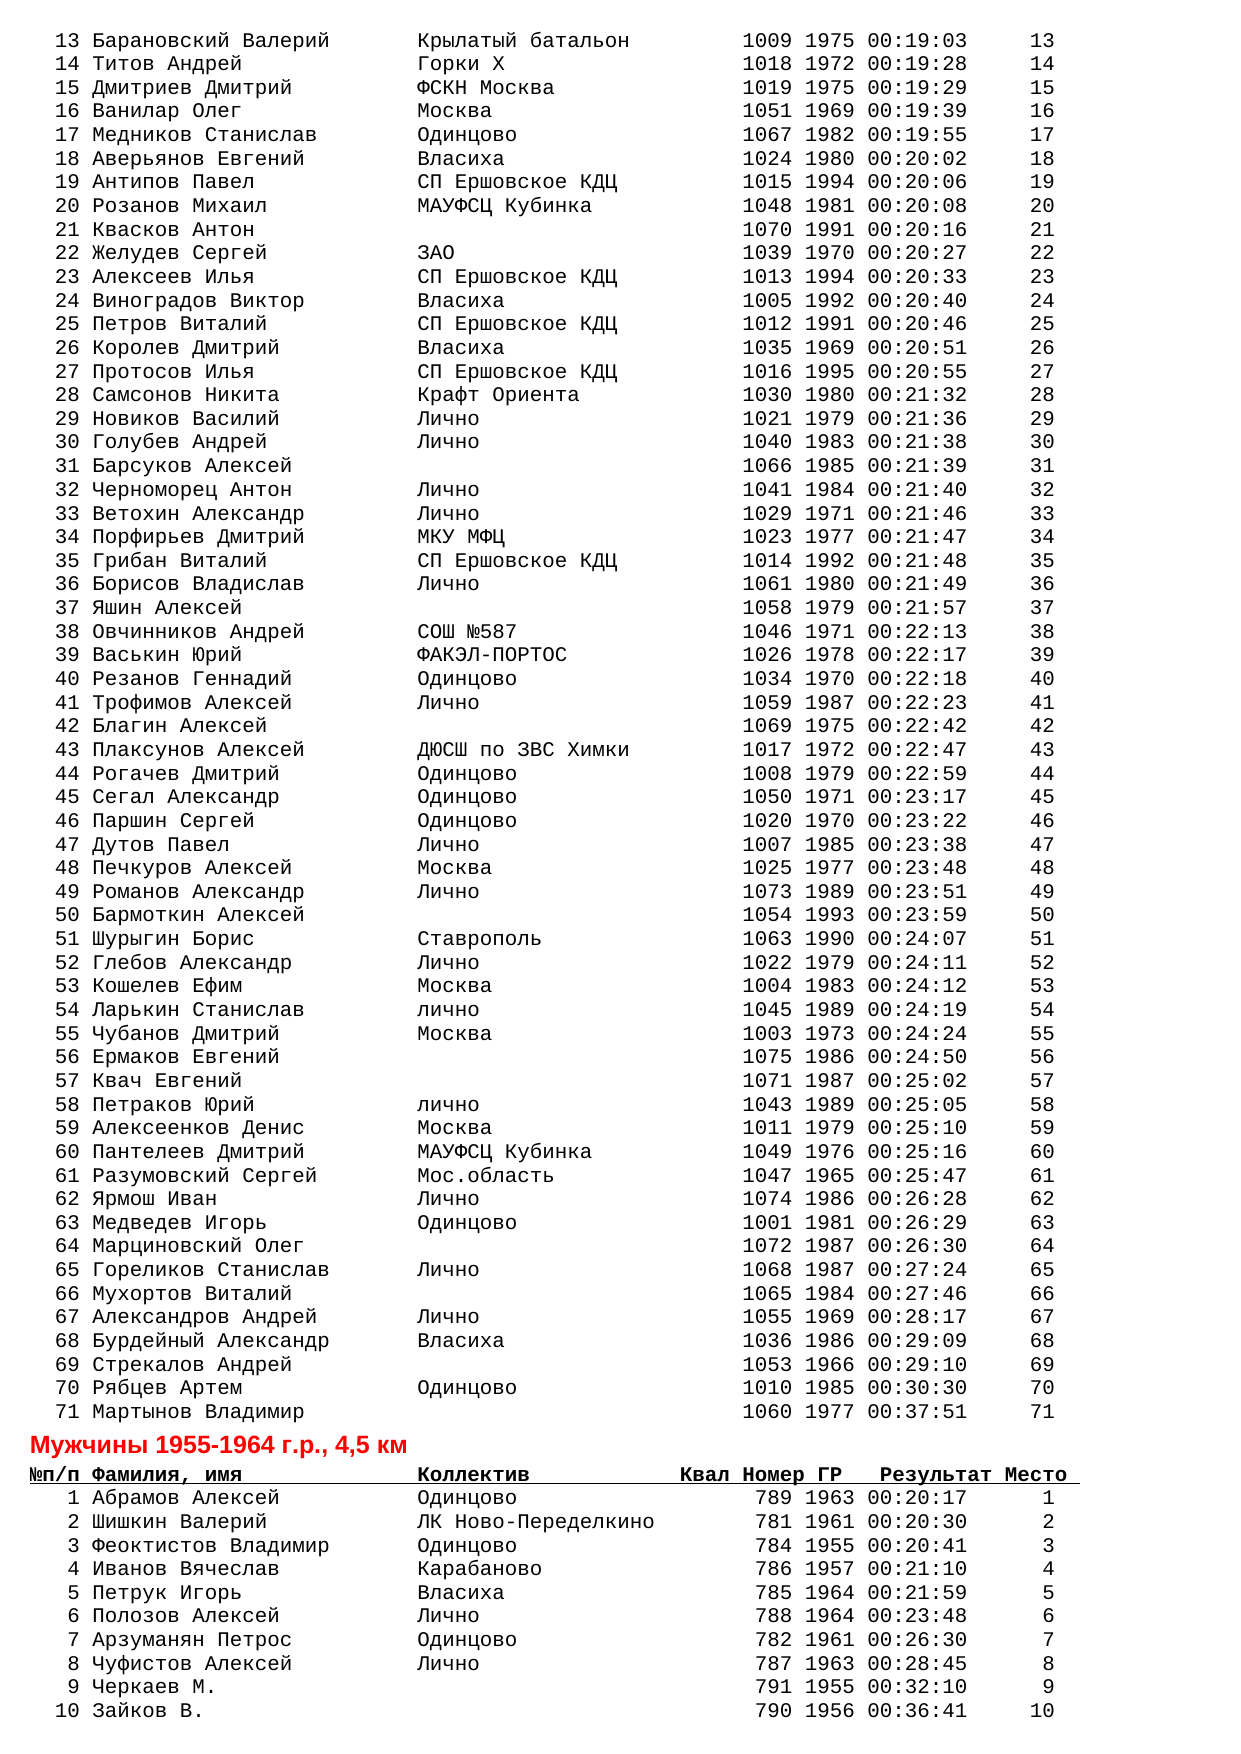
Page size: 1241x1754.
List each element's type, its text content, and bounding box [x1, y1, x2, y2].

text 67 Александров Андрей Лично 1055 1969 00:28:17 67 [29, 1306, 1211, 1330]
text 41 Трофимов Алексей Лично 1059 1987 00:22:23 41 [29, 692, 1211, 715]
text 27 Протосов Илья СП Ершовское КДЦ 1016 1995 00:20:55 27 [29, 361, 1211, 384]
text 24 Виноградов Виктор Власиха 1005 1992 00:20:40 24 [29, 290, 1211, 313]
text 33 Ветохин Александр Лично 1029 1971 00:21:46 33 [29, 502, 1211, 526]
text 57 Квач Евгений 1071 1987 00:25:02 57 [29, 1070, 1211, 1094]
text 49 Романов Александр Лично 1073 1989 00:23:51 49 [29, 881, 1211, 904]
text 52 Глебов Александр Лично 1022 1979 00:24:11 52 [29, 952, 1211, 975]
text 8 Чуфистов Алексей Лично 787 1963 00:28:45 8 [29, 1653, 1211, 1676]
text 45 Сегал Александр Одинцово 1050 1971 00:23:17 45 [29, 786, 1211, 810]
text 40 Резанов Геннадий Одинцово 1034 1970 00:22:18 40 [29, 668, 1211, 692]
text 31 Барсуков Алексей 1066 1985 00:21:39 31 [29, 455, 1211, 479]
text 2 Шишкин Валерий ЛК Ново-Переделкино 781 1961 00:20:30 2 [29, 1511, 1211, 1534]
text 44 Рогачев Дмитрий Одинцово 1008 1979 00:22:59 44 [29, 763, 1211, 786]
text 10 Зайков В. 790 1956 00:36:41 10 [29, 1700, 1211, 1724]
text 60 Пантелеев Дмитрий МАУФСЦ Кубинка 1049 1976 00:25:16 60 [29, 1141, 1211, 1164]
text №п/п Фамилия, имя Коллектив Квал Номер ГР Результат Место [29, 1464, 1211, 1487]
text 20 Розанов Михаил МАУФСЦ Кубинка 1048 1981 00:20:08 20 [29, 195, 1211, 219]
text 3 Феоктистов Владимир Одинцово 784 1955 00:20:41 3 [29, 1534, 1211, 1558]
text 55 Чубанов Дмитрий Москва 1003 1973 00:24:24 55 [29, 1023, 1211, 1046]
text 39 Васькин Юрий ФАКЭЛ-ПОРТОС 1026 1978 00:22:17 39 [29, 644, 1211, 668]
text 29 Новиков Василий Лично 1021 1979 00:21:36 29 [29, 408, 1211, 432]
text 59 Алексеенков Денис Москва 1011 1979 00:25:10 59 [29, 1117, 1211, 1141]
text 48 Печкуров Алексей Москва 1025 1977 00:23:48 48 [29, 857, 1211, 881]
text 23 Алексеев Илья СП Ершовское КДЦ 1013 1994 00:20:33 23 [29, 266, 1211, 290]
text 5 Петрук Игорь Власиха 785 1964 00:21:59 5 [29, 1582, 1211, 1606]
text 47 Дутов Павел Лично 1007 1985 00:23:38 47 [29, 833, 1211, 857]
text 66 Мухортов Виталий 1065 1984 00:27:46 66 [29, 1283, 1211, 1306]
text 64 Марциновский Олег 1072 1987 00:26:30 64 [29, 1236, 1211, 1259]
text 37 Яшин Алексей 1058 1979 00:21:57 37 [29, 597, 1211, 621]
text 69 Стрекалов Андрей 1053 1966 00:29:10 69 [29, 1354, 1211, 1377]
text 51 Шурыгин Борис Ставрополь 1063 1990 00:24:07 51 [29, 928, 1211, 952]
text 16 Ванилар Олег Москва 1051 1969 00:19:39 16 [29, 101, 1211, 124]
text 22 Желудев Сергей ЗАО 1039 1970 00:20:27 22 [29, 242, 1211, 266]
text 68 Бурдейный Александр Власиха 1036 1986 00:29:09 68 [29, 1330, 1211, 1354]
text 58 Петраков Юрий лично 1043 1989 00:25:05 58 [29, 1094, 1211, 1117]
text 14 Титов Андрей Горки Х 1018 1972 00:19:28 14 [29, 53, 1211, 77]
text 17 Медников Станислав Одинцово 1067 1982 00:19:55 17 [29, 124, 1211, 148]
text 56 Ермаков Евгений 1075 1986 00:24:50 56 [29, 1046, 1211, 1070]
text 50 Бармоткин Алексей 1054 1993 00:23:59 50 [29, 904, 1211, 928]
text 30 Голубев Андрей Лично 1040 1983 00:21:38 30 [29, 432, 1211, 455]
text 21 Квасков Антон 1070 1991 00:20:16 21 [29, 219, 1211, 242]
text 9 Черкаев М. 791 1955 00:32:10 9 [29, 1676, 1211, 1700]
text 54 Ларькин Станислав лично 1045 1989 00:24:19 54 [29, 999, 1211, 1023]
text 25 Петров Виталий СП Ершовское КДЦ 1012 1991 00:20:46 25 [29, 313, 1211, 337]
text 70 Рябцев Артем Одинцово 1010 1985 00:30:30 70 [29, 1377, 1211, 1401]
text 62 Ярмош Иван Лично 1074 1986 00:26:28 62 [29, 1188, 1211, 1212]
text 38 Овчинников Андрей СОШ №587 1046 1971 00:22:13 38 [29, 621, 1211, 644]
text 19 Антипов Павел СП Ершовское КДЦ 1015 1994 00:20:06 19 [29, 171, 1211, 195]
text 6 Полозов Алексей Лично 788 1964 00:23:48 6 [29, 1606, 1211, 1629]
text 13 Барановский Валерий Крылатый батальон 1009 1975 00:19:03 13 [29, 29, 1211, 53]
text 42 Благин Алексей 1069 1975 00:22:42 42 [29, 715, 1211, 739]
text 32 Черноморец Антон Лично 1041 1984 00:21:40 32 [29, 479, 1211, 502]
text 43 Плаксунов Алексей ДЮСШ по ЗВС Химки 1017 1972 00:22:47 43 [29, 739, 1211, 763]
text 34 Порфирьев Дмитрий МКУ МФЦ 1023 1977 00:21:47 34 [29, 526, 1211, 550]
subtitle Мужчины 1955-1964 г.р., 4,5 км [29, 1430, 1211, 1458]
text 35 Грибан Виталий СП Ершовское КДЦ 1014 1992 00:21:48 35 [29, 550, 1211, 573]
text 1 Абрамов Алексей Одинцово 789 1963 00:20:17 1 [29, 1487, 1211, 1511]
text 36 Борисов Владислав Лично 1061 1980 00:21:49 36 [29, 573, 1211, 597]
text 53 Кошелев Ефим Москва 1004 1983 00:24:12 53 [29, 975, 1211, 999]
text 7 Арзуманян Петрос Одинцово 782 1961 00:26:30 7 [29, 1629, 1211, 1653]
text 26 Королев Дмитрий Власиха 1035 1969 00:20:51 26 [29, 337, 1211, 361]
text 63 Медведев Игорь Одинцово 1001 1981 00:26:29 63 [29, 1212, 1211, 1236]
text 18 Аверьянов Евгений Власиха 1024 1980 00:20:02 18 [29, 148, 1211, 171]
text 15 Дмитриев Дмитрий ФСКН Москва 1019 1975 00:19:29 15 [29, 77, 1211, 101]
text 46 Паршин Сергей Одинцово 1020 1970 00:23:22 46 [29, 810, 1211, 833]
text 65 Гореликов Станислав Лично 1068 1987 00:27:24 65 [29, 1259, 1211, 1283]
text 28 Самсонов Никита Крафт Ориента 1030 1980 00:21:32 28 [29, 384, 1211, 408]
text 4 Иванов Вячеслав Карабаново 786 1957 00:21:10 4 [29, 1558, 1211, 1582]
text 71 Мартынов Владимир 1060 1977 00:37:51 71 [29, 1401, 1211, 1425]
text 61 Разумовский Сергей Мос.область 1047 1965 00:25:47 61 [29, 1164, 1211, 1188]
